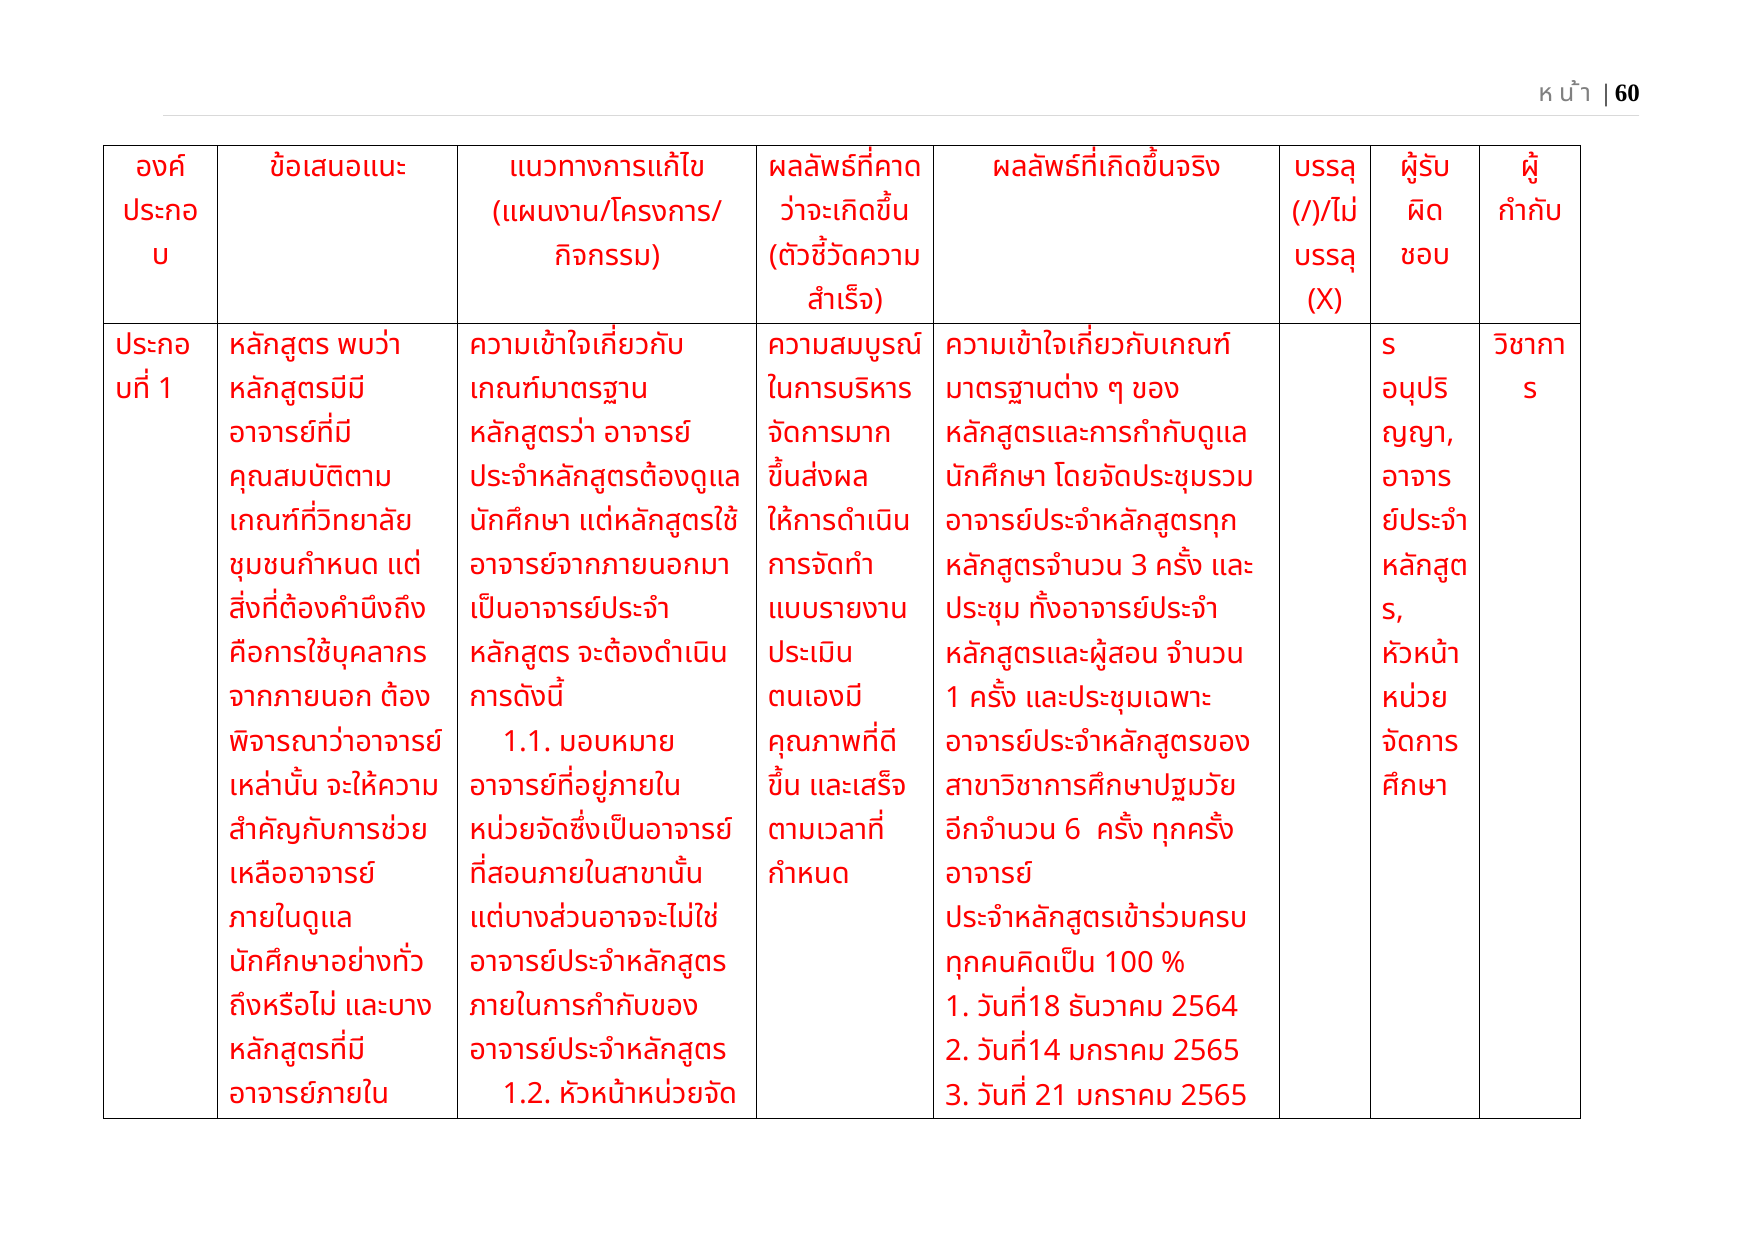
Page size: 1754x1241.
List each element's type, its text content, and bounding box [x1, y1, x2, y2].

table_header ข้อเสนอแนะ [218, 146, 457, 322]
table_cell [1280, 324, 1370, 1118]
table_header บรรลุ (/)/ไม่บรรลุ (X) [1280, 146, 1370, 322]
table_cell สำนักวิชาการ [1480, 324, 1580, 1118]
table_header ผลลัพธ์ที่เกิดขึ้นจริง [934, 146, 1279, 322]
table_header ผู้รับผิดชอบ [1371, 146, 1479, 322]
table_cell 1.หลักสูตรมีความสมบูรณ์ในการบริหารจัดการมากขึ้นส่งผลให้การดำเนินการจัดทำแบบรายงานประเมินตนเองมีคุณภาพที่ดีขึ้น และเสร็จตามเวลาที่กำหนด [757, 324, 933, 1118]
table_cell องค์ประกอบที่ 1 [104, 324, 217, 1118]
table_header แนวทางการแก้ไข (แผนงาน/โครงการ/กิจกรรม) [458, 146, 756, 322]
table_cell หลักสูตรอนุปริญญา, อาจารย์ประจำหลักสูตร, หัวหน้าหน่วยจัดการศึกษา [1371, 324, 1479, 1118]
table_header องค์ประกอบ [104, 146, 217, 322]
table_header ผลลัพธ์ที่คาดว่าจะเกิดขึ้น (ตัวชี้วัดความสำเร็จ) [757, 146, 933, 322]
table_header ผู้กำกับ [1480, 146, 1580, 322]
